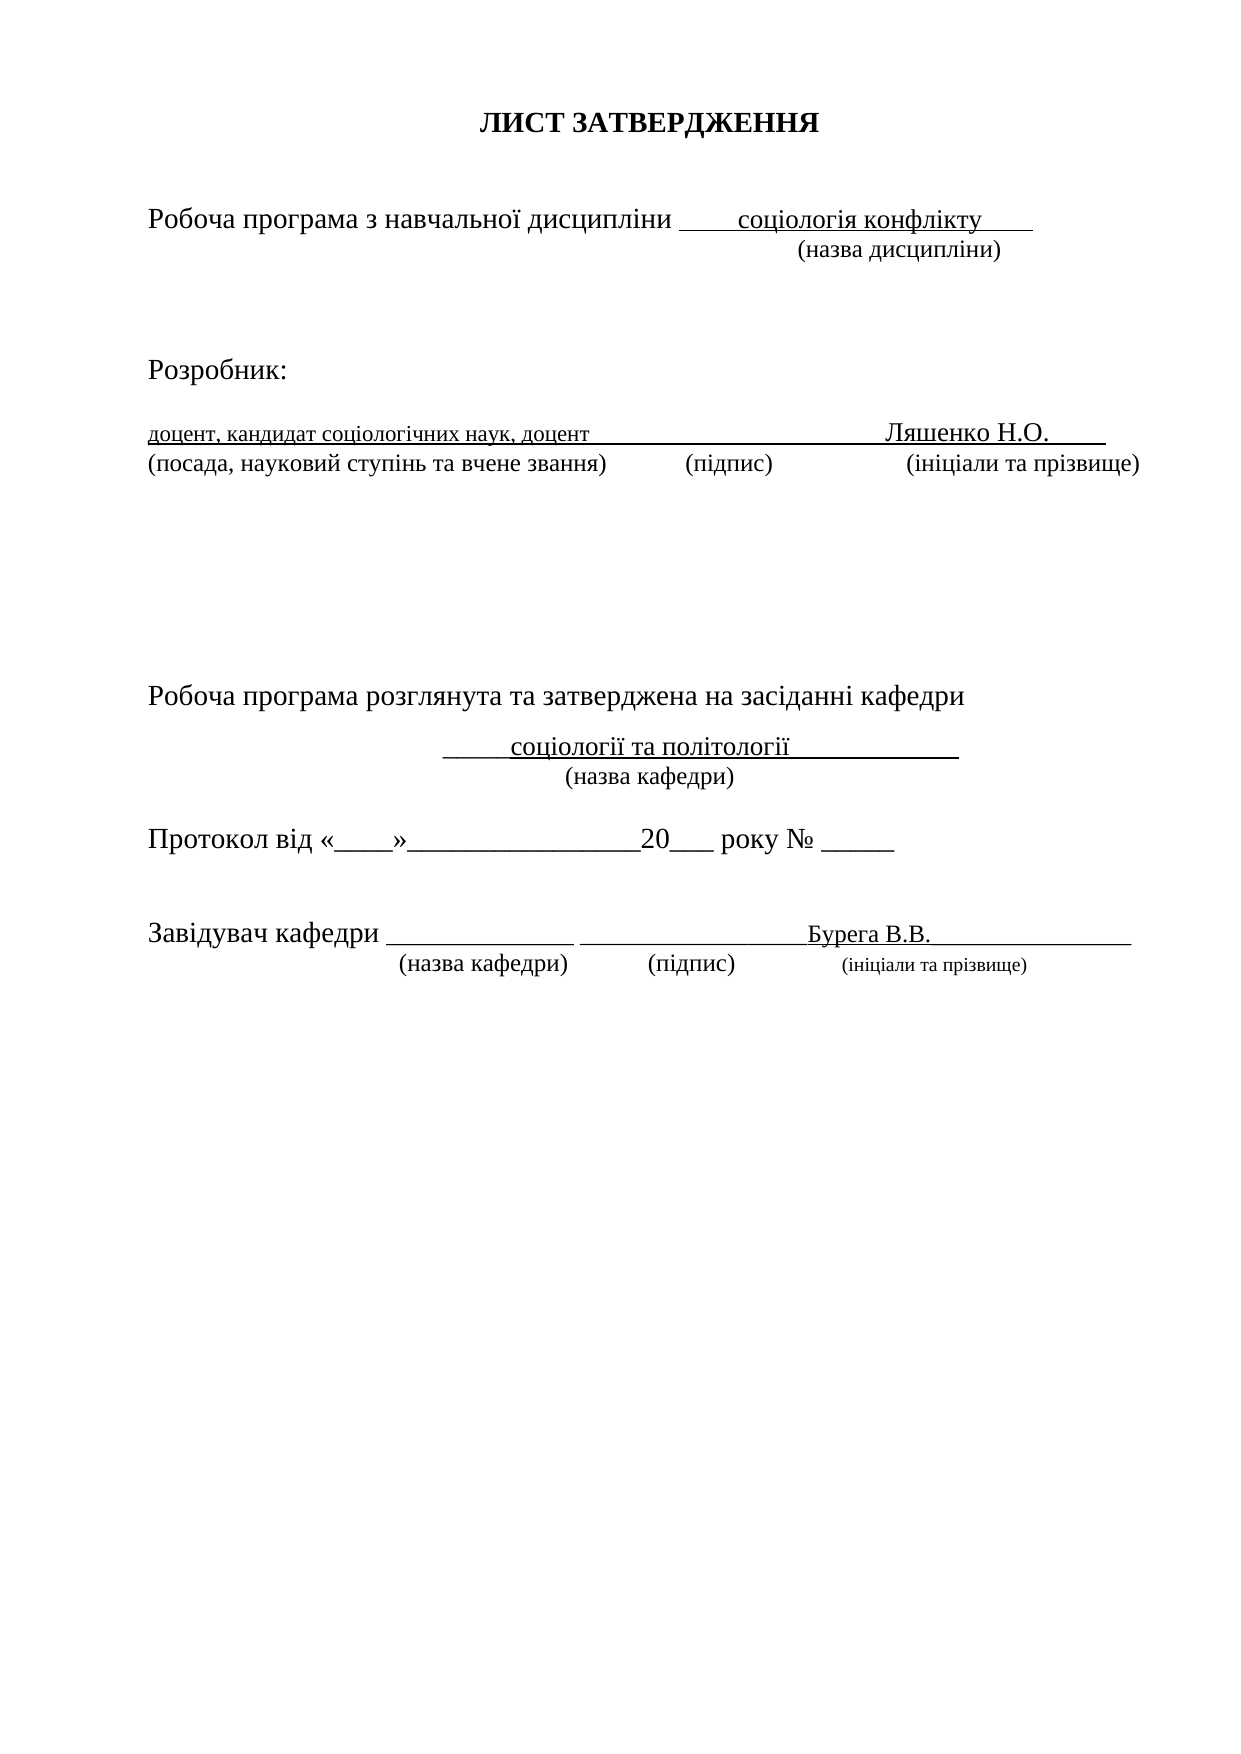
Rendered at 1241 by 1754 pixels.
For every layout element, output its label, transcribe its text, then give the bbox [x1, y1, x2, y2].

text (посада, науковий ступінь та вчене звання) (підпис) (ініціали та прізвище) [148, 448, 1152, 476]
text Завідувач кафедри _______________ ___________________Бурега В.В.________________ [148, 915, 1152, 948]
text Розробник: [148, 352, 1152, 385]
text Робоча програма розглянута та затверджена на засіданні кафедри [148, 678, 1152, 711]
text (назва дисципліни) [148, 234, 1152, 263]
text доцент, кандидат соціологічних наук, доцент Ляшенко Н.О. [148, 416, 1152, 448]
text (назва кафедри) [148, 761, 1152, 790]
text ЛИСТ ЗАТВЕРДЖЕННЯ [148, 105, 1152, 138]
text Робоча програма з навчальної дисципліни соціологія конфлікту [148, 201, 1152, 234]
text Протокол від «____»________________20___ року № _____ [148, 821, 1152, 855]
text _____соціології та політології [369, 730, 1152, 761]
text (назва кафедри) (підпис) (ініціали та прізвище) [148, 948, 1152, 977]
